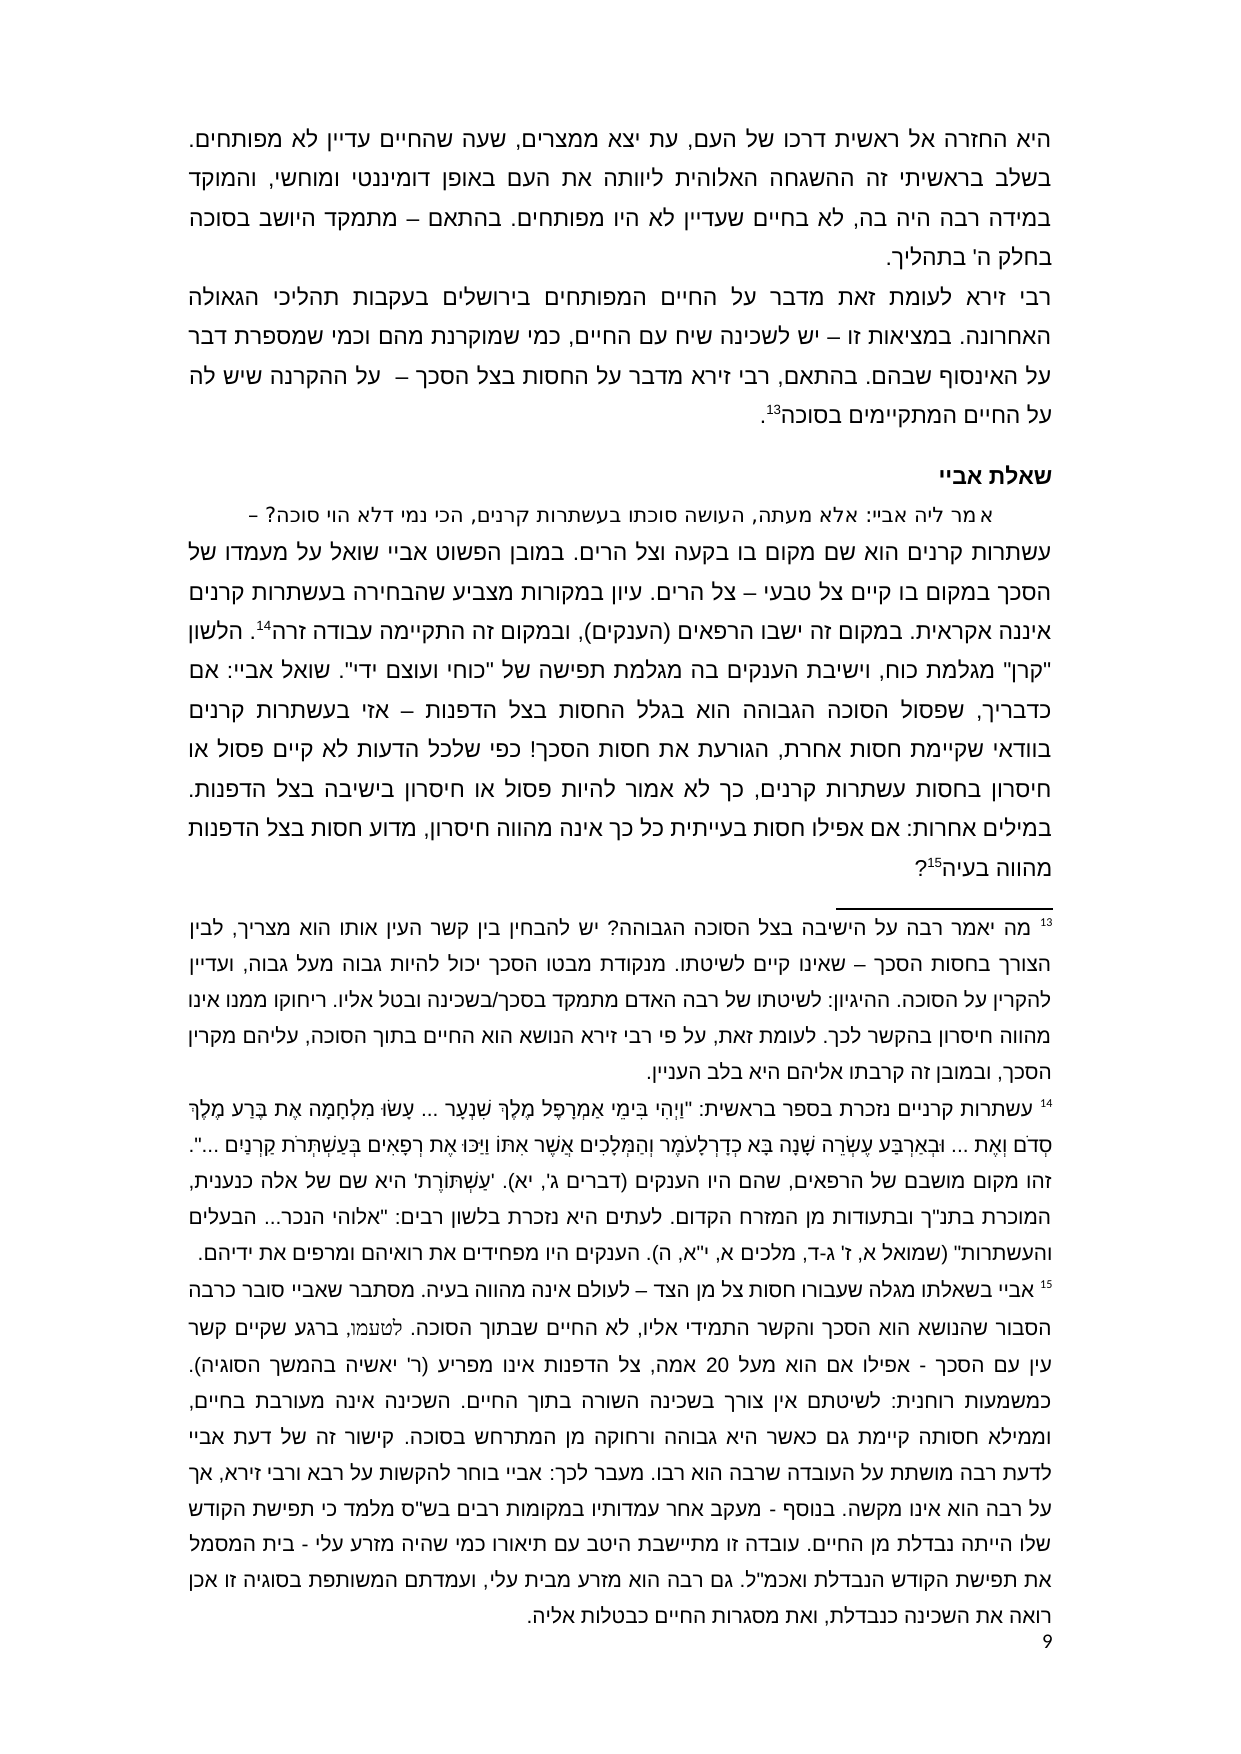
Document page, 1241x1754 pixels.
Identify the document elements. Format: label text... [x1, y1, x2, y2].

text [188, 126, 1052, 271]
text רבי זירא לעומת זאת מדבר על החיים המפותחים בירושלים בעקבות תהליכי הגאולה האחרונה. במציאות זו – יש לשכינה שיח עם החיים, כמי שמוקרנת מהם וכמי שמספרת דבר על האינסוף שבהם. בהתאם, רבי זירא מדבר על החסות בצל הסכך – על ההקרנה שיש לה על החיים המתקיימים בסוכה. [188, 284, 1052, 428]
text א מר ליה אביי: אלא מעתה, העושה סוכתו בעשתרות קרנים, הכי נמי דלא הוי סוכה? – [188, 503, 993, 527]
text שאלת אביי [188, 463, 1052, 489]
text עשתרות קרנים הוא שם מקום בו בקעה וצל הרים. במובן הפשוט אביי שואל על מעמדו של הסכך במקום בו קיים צל טבעי – צל הרים. עיון במקורות מצביע שהבחירה בעשתרות קרנים איננה אקראית. במקום זה ישבו הרפאים (הענקים), ובמקום זה התקיימה עבודה זרה. הלשון "קרן" מגלמת כוח, וישיבת הענקים בה מגלמת תפישה של "כוחי ועוצם ידי". שואל אביי: אם כדבריך, שפסול הסוכה הגבוהה הוא בגלל החסות בצל הדפנות – אזי בעשתרות קרנים בוודאי שקיימת חסות אחרת, הגורעת את חסות הסכך! כפי שלכל הדעות לא קיים פסול או חיסרון בחסות עשתרות קרנים, כך לא אמור להיות פסול או חיסרון בישיבה בצל הדפנות. במילים אחרות: אם אפילו חסות בעייתית כל כך אינה מהווה חיסרון, מדוע חסות בצל הדפנות מהווה בעיה? [188, 539, 1052, 881]
